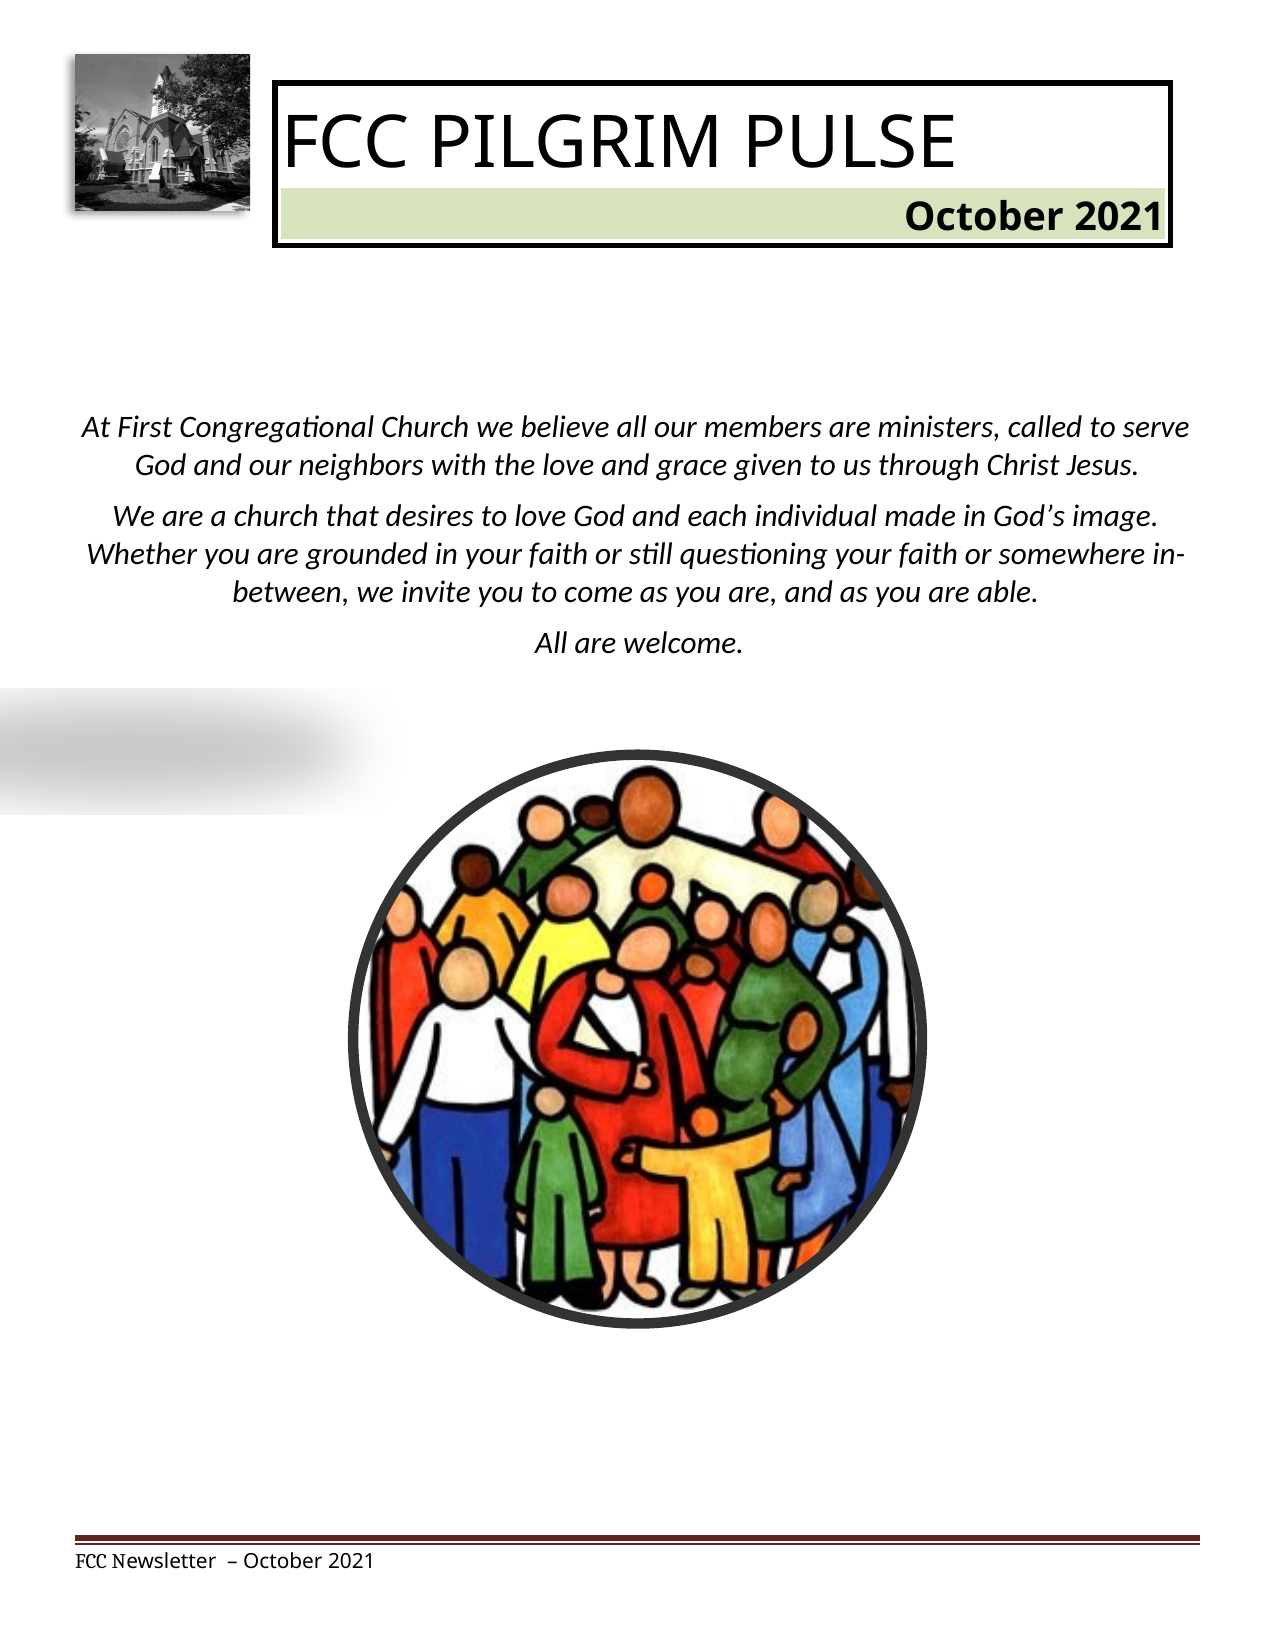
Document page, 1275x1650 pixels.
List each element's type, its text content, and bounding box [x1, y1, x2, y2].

text We are a church that desires to love God and each individual made in God’s image. Whether you are grounded in your faith or still questioning your faith or somewhere in-between, we invite you to come as you are, and as you are able. [75, 496, 1200, 610]
text All are welcome. [75, 623, 1200, 661]
picture [75, 54, 251, 211]
picture [359, 760, 916, 1318]
text At First Congregational Church we believe all our members are ministers, called to serve God and our neighbors with the love and grace given to us through Christ Jesus. [75, 407, 1200, 483]
